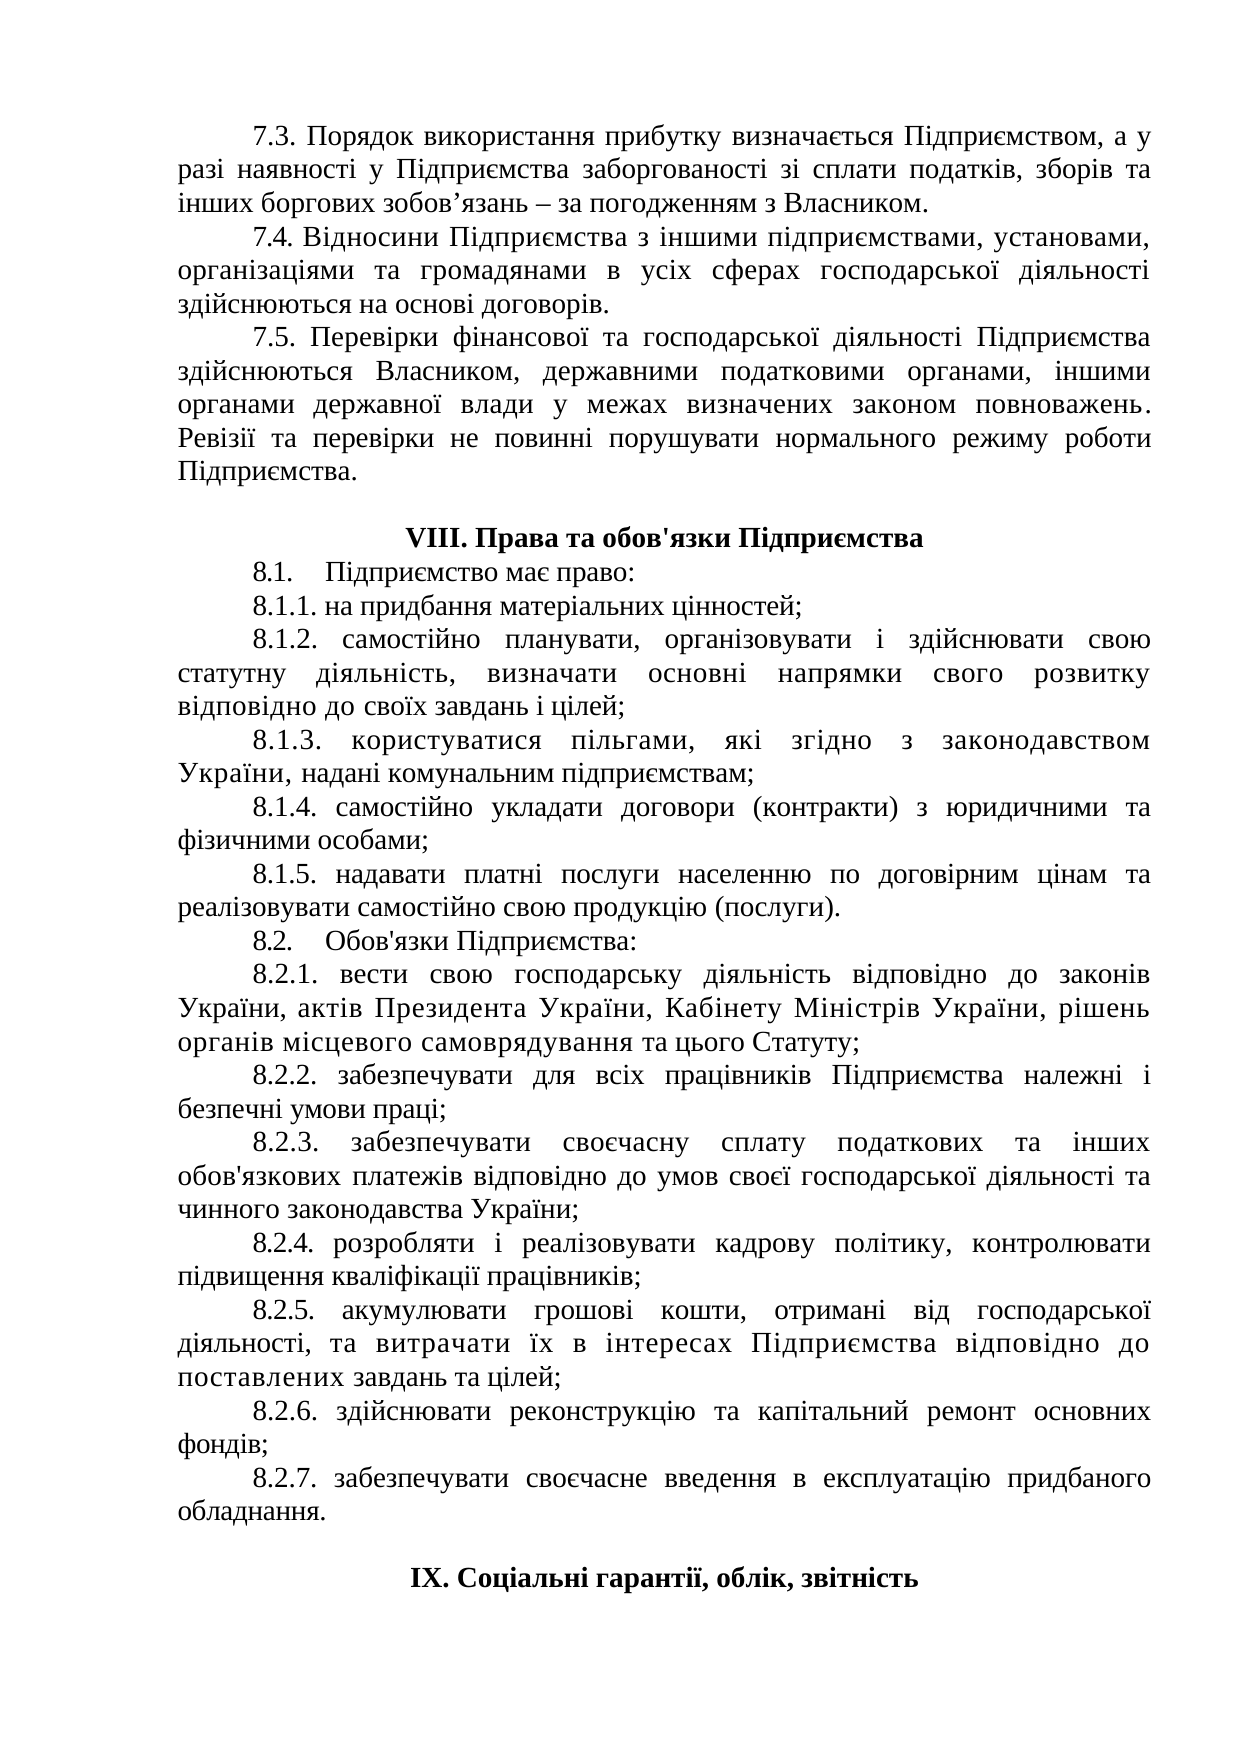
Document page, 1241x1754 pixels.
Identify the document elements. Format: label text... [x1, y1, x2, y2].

text 8.2.7. забезпечувати своєчасне введення в експлуатацію придбаного обладнання. [177, 1460, 1152, 1527]
text 8.1.1. на придбання матеріальних цінностей; [177, 588, 1152, 621]
text 8.2.4. розробляти і реалізовувати кадрову політику, контролювати підвищення кваліфікації працівників; [177, 1225, 1152, 1292]
text 7.3. Порядок використання прибутку визначається Підприємством, а у разі наявності у Підприємства заборгованості зі сплати податків, зборів та інших боргових зобов’язань – за погодженням з Власником. [177, 118, 1152, 219]
text 8.1.2. самостійно планувати, організовувати і здійснювати свою статутну діяльність, визначати основні напрямки свого розвитку відповідно до своїх завдань і цілей; [177, 621, 1152, 722]
text 7.4. Відносини Підприємства з іншими підприємствами, установами, організаціями та громадянами в усіх сферах господарської діяльності здійснюються на основі договорів. [177, 219, 1152, 319]
text 8.1. Підприємство має право: [177, 554, 1152, 588]
text ІX. Соціальні гарантії, облік, звітність [177, 1560, 1152, 1594]
text 8.2. Обов'язки Підприємства: [177, 923, 1152, 957]
text 8.1.5. надавати платні послуги населенню по договірним цінам та реалізовувати самостійно свою продукцію (послуги). [177, 856, 1152, 923]
text 8.2.5. акумулювати грошові кошти, отримані від господарської діяльності, та витрачати їх в інтересах Підприємства відповідно до поставлених завдань та цілей; [177, 1292, 1152, 1393]
text 8.1.3. користуватися пільгами, які згідно з законодавством України, надані комунальним підприємствам; [177, 722, 1152, 789]
text 7.5. Перевірки фінансової та господарської діяльності Підприємства здійснюються Власником, державними податковими органами, іншими органами державної влади у межах визначених законом повноважень. Ревізії та перевірки не повинні порушувати нормального режиму роботи Підприємства. [177, 319, 1152, 487]
text 8.2.6. здійснювати реконструкцію та капітальний ремонт основних фондів; [177, 1393, 1152, 1460]
text 8.1.4. самостійно укладати договори (контракти) з юридичними та фізичними особами; [177, 789, 1152, 856]
text 8.2.1. вести свою господарську діяльність відповідно до законів України, актів Президента України, Кабінету Міністрів України, рішень органів місцевого самоврядування та цього Статуту; [177, 957, 1152, 1057]
text VIII. Права та обов'язки Підприємства [177, 521, 1152, 554]
text 8.2.3. забезпечувати своєчасну сплату податкових та інших обов'язкових платежів відповідно до умов своєї господарської діяльності та чинного законодавства України; [177, 1124, 1152, 1225]
text 8.2.2. забезпечувати для всіх працівників Підприємства належні і безпечні умови праці; [177, 1057, 1152, 1124]
